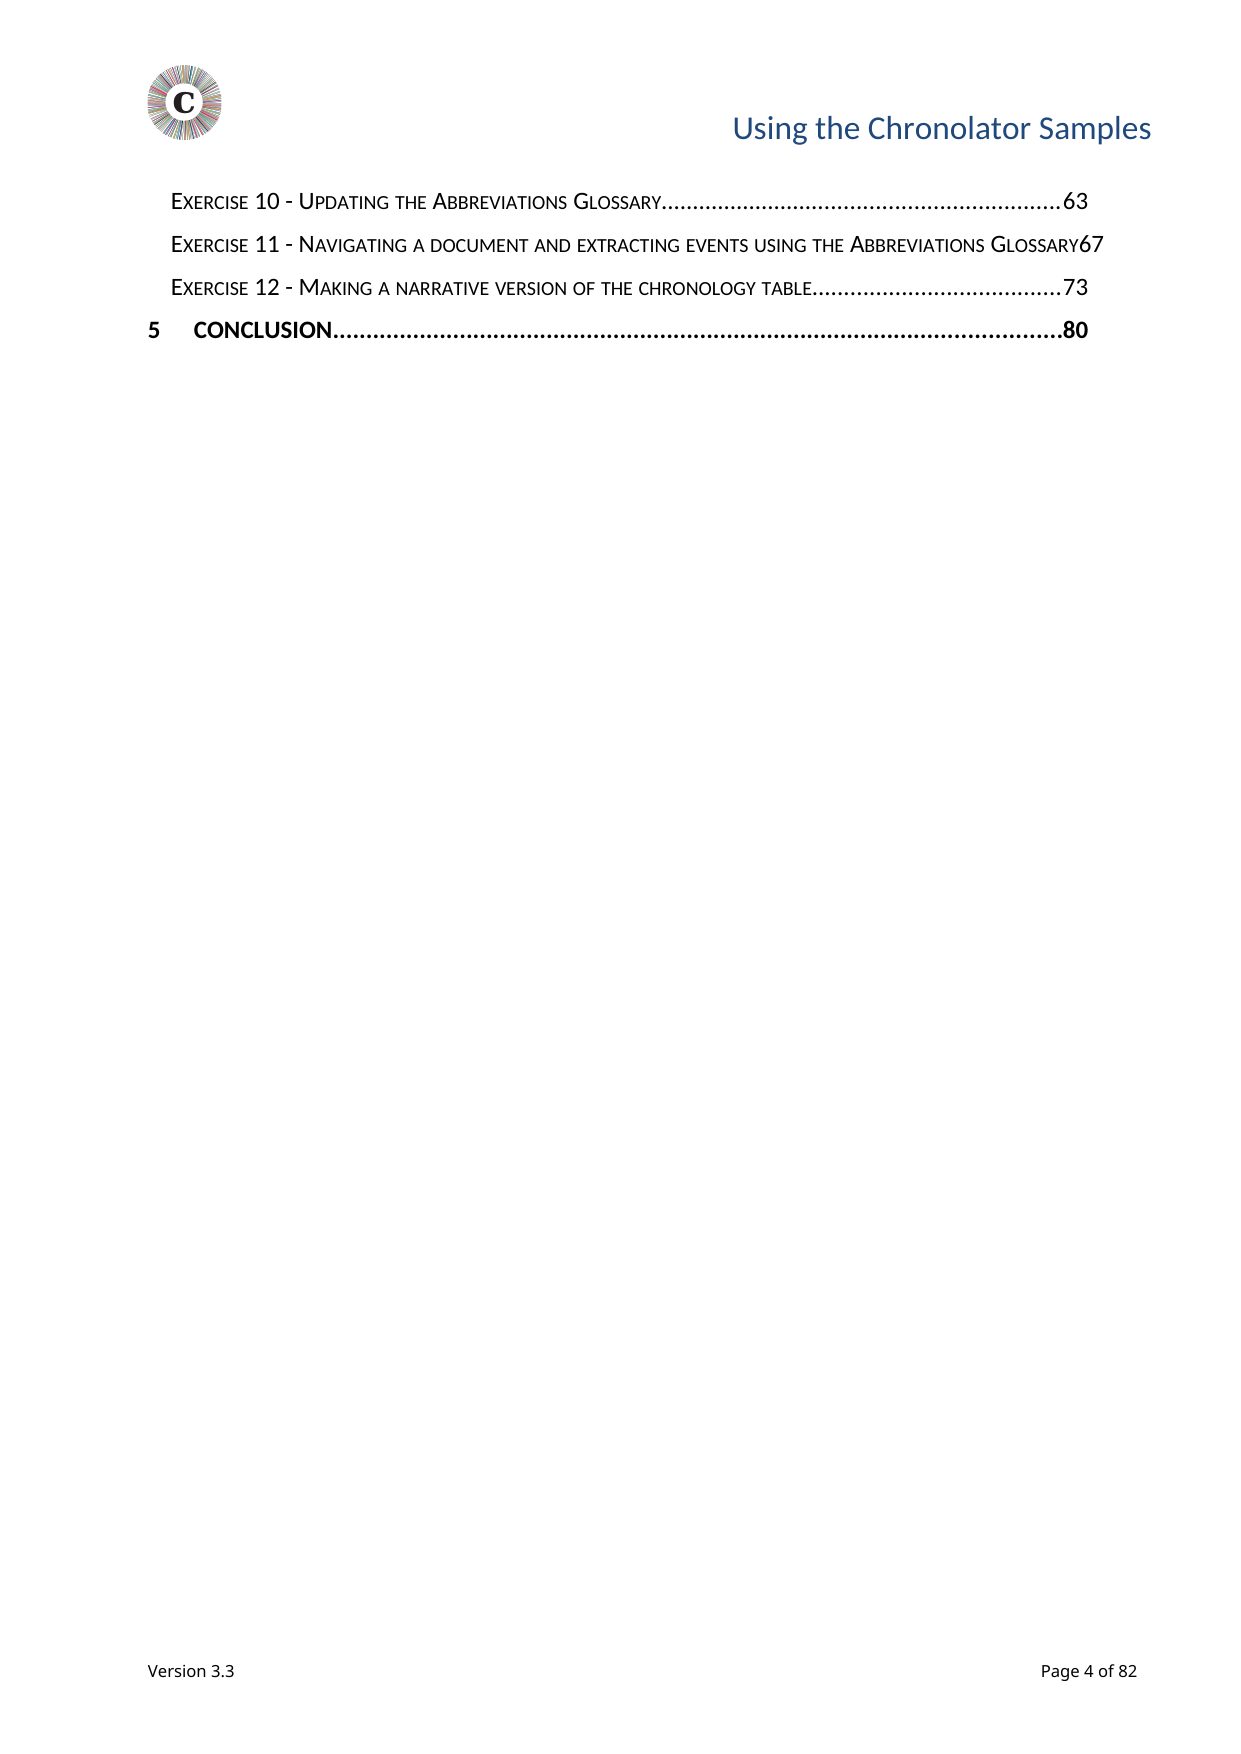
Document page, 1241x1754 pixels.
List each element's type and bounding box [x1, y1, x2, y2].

picture [147, 65, 222, 140]
